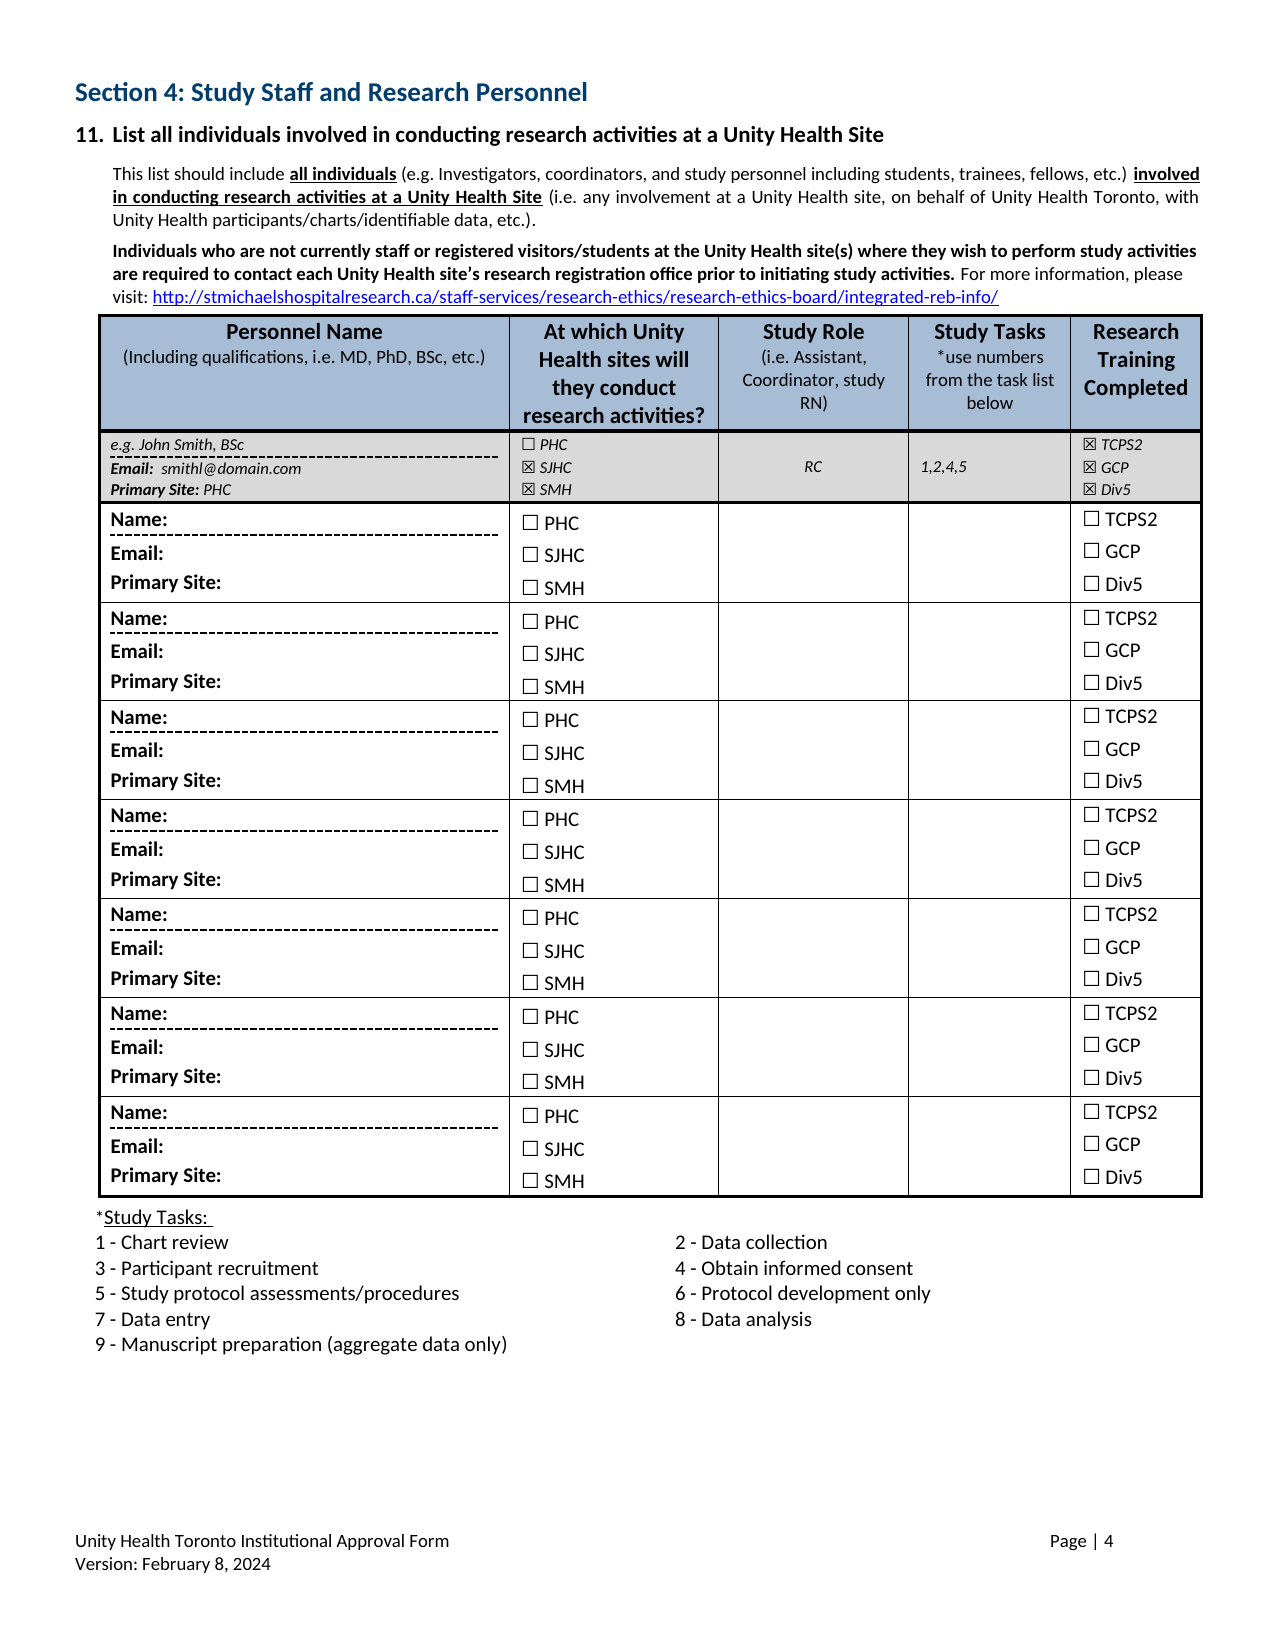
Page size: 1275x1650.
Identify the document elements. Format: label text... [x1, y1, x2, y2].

text 9 - Manuscript preparation (aggregate data only) [94, 1331, 1200, 1357]
table_cell [719, 504, 908, 602]
table_cell TCPS2 GCP Div5 [1071, 800, 1200, 898]
text Individuals who are not currently staff or registered visitors/students at the Unity Health site(s) where they wish to perform study activities are required to contact each Unity Health site’s research registration office prior to initiating study activities. For more information, please visit: http://stmichaelshospitalresearch.ca/staff-services/research-ethics/research-ethics-board/integrated-reb-info/ [112, 239, 1200, 308]
table_cell PHC SJHC SMH [510, 433, 718, 501]
table_cell Name: Email: Primary Site: [101, 504, 509, 602]
table_cell [909, 800, 1070, 898]
table_cell RC [719, 433, 908, 501]
text *Study Tasks: 1 - Chart review 2 - Data collection [94, 1204, 1200, 1255]
table_header Study Role (i.e. Assistant, Coordinator, study RN) [719, 317, 908, 429]
table_cell PHC SJHC SMH [510, 899, 718, 997]
table_cell TCPS2 GCP Div5 [1071, 603, 1200, 700]
table_cell [719, 1097, 908, 1195]
table_cell TCPS2 GCP Div5 [1071, 701, 1200, 799]
table_cell TCPS2 GCP Div5 [1071, 1097, 1200, 1195]
text This list should include all individuals (e.g. Investigators, coordinators, and study personnel including students, trainees, fellows, etc.) involved in conducting research activities at a Unity Health Site (i.e. any involvement at a Unity Health site, on behalf of Unity Health Toronto, with Unity Health participants/charts/identifiable data, etc.). [113, 163, 1200, 231]
table_cell [909, 899, 1070, 997]
table_cell [719, 899, 908, 997]
table_header Study Tasks *use numbers from the task list below [909, 317, 1070, 429]
table_header At which Unity Health sites will they conduct research activities? [510, 317, 718, 429]
table_cell [909, 701, 1070, 799]
table_cell PHC SJHC SMH [510, 800, 718, 898]
table_cell e.g. John Smith, BSc Email: smithl@domain.com Primary Site: PHC [101, 433, 509, 501]
table_cell TCPS2 GCP Div5 [1071, 899, 1200, 997]
table_cell TCPS2 GCP Div5 [1071, 433, 1200, 501]
text 3 - Participant recruitment 4 - Obtain informed consent [94, 1255, 1200, 1280]
table_cell 1,2,4,5 [909, 433, 1070, 501]
text 7 - Data entry 8 - Data analysis [94, 1306, 1200, 1331]
table_cell PHC SJHC SMH [510, 504, 718, 602]
table_cell Name: Email: Primary Site: [101, 800, 509, 898]
table_cell [719, 800, 908, 898]
table_cell Name: Email: Primary Site: [101, 998, 509, 1096]
table_cell PHC SJHC SMH [510, 1097, 718, 1195]
table_cell PHC SJHC SMH [510, 603, 718, 700]
text 5 - Study protocol assessments/procedures 6 - Protocol development only [94, 1280, 1200, 1306]
table_cell [909, 504, 1070, 602]
table_cell [719, 701, 908, 799]
table_cell Name: Email: Primary Site: [101, 899, 509, 997]
table_cell [719, 603, 908, 700]
table_cell [909, 998, 1070, 1096]
table_cell Name: Email: Primary Site: [101, 603, 509, 700]
table_cell [909, 603, 1070, 700]
text List all individuals involved in conducting research activities at a Unity Health Site [75, 121, 1200, 148]
table_cell TCPS2 GCP Div5 [1071, 998, 1200, 1096]
table_cell PHC SJHC SMH [510, 701, 718, 799]
table_cell PHC SJHC SMH [510, 998, 718, 1096]
table_cell [719, 998, 908, 1096]
table_cell Name: Email: Primary Site: [101, 1097, 509, 1195]
table_cell [909, 1097, 1070, 1195]
table_cell Name: Email: Primary Site: [101, 701, 509, 799]
table_cell TCPS2 GCP Div5 [1071, 504, 1200, 602]
text Section 4: Study Staff and Research Personnel [75, 75, 1200, 108]
table_header Research Training Completed [1071, 317, 1200, 429]
table_header Personnel Name (Including qualifications, i.e. MD, PhD, BSc, etc.) [101, 317, 509, 429]
